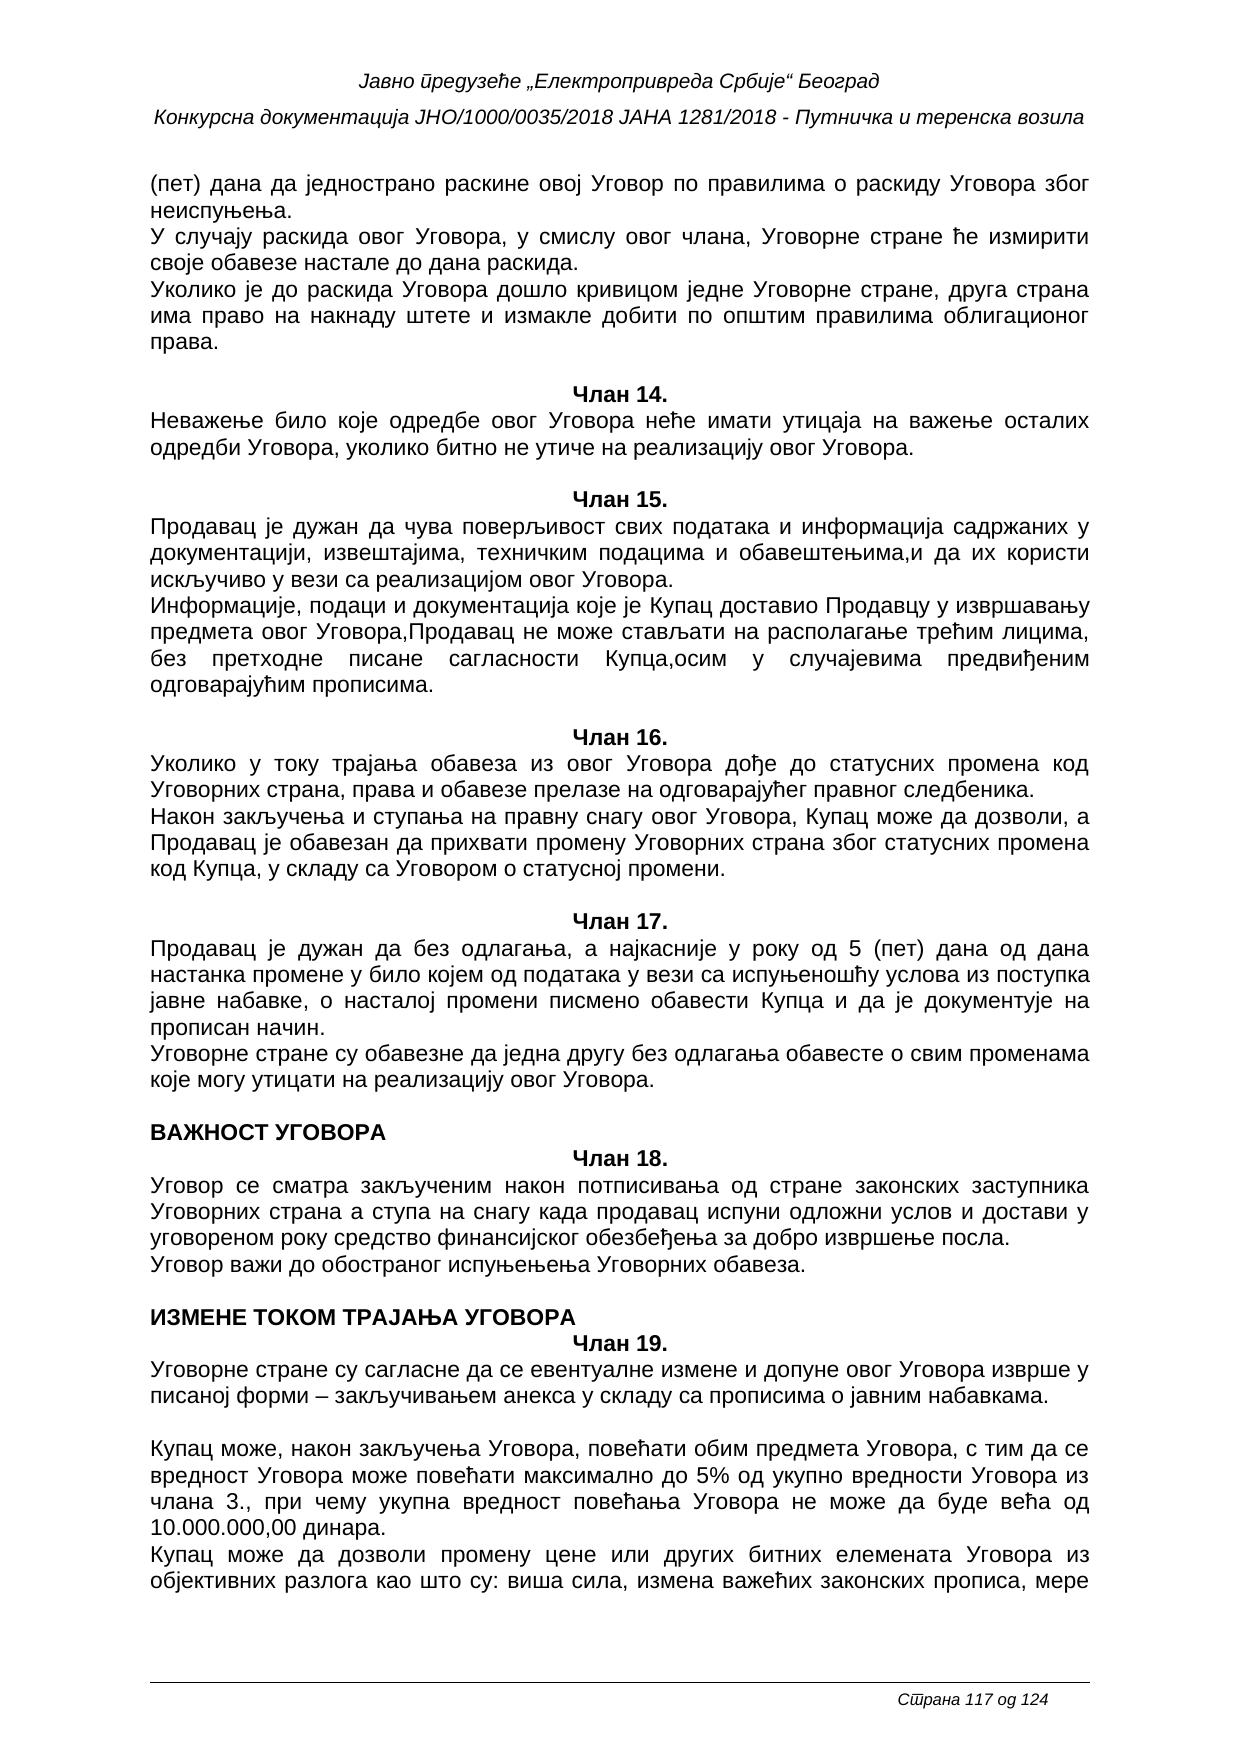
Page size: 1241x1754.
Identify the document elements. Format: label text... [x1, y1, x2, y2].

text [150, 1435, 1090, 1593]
text У случају раскида овог Уговора, у смислу овог члана, Уговорне стране ће измирити своје обавезе настале до дана раскида. [150, 223, 1090, 276]
text Члан 16. [150, 724, 1090, 750]
text Члан 14. [150, 381, 1090, 407]
text Неважење било које одредбе овог Уговора неће имати утицаја на важење осталих одредби Уговора, уколико битно не утиче на реализацију овог Уговора. [150, 407, 1090, 460]
text Уколико у току трајања обавеза из овог Уговора дође до статусних промена код Уговорних страна, права и обавезе прелазе на одговарајућег правног следбеника. [150, 750, 1090, 803]
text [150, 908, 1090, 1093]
text Информације, подаци и документација које је Купац доставио Продавцу у извршавању предмета овог Уговора,Продавац не може стављати на располагање трећим лицима, без претходне писане сагласности Купца,осим у случајевима предвиђеним одговарајућим прописима. [150, 592, 1090, 697]
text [150, 170, 1090, 223]
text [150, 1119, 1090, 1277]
text Продавац је дужан да чува поверљивост свих података и информација садржаних у документацији, извештајима, техничким подацима и обавештењима,и да их користи искључиво у вези са реализацијом овог Уговора. [150, 513, 1090, 592]
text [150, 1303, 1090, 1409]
text Након закључења и ступања на правну снагу овог Уговора, Купац може да дозволи, а Продавац је обавезан да прихвати промену Уговорних страна због статусних промена код Купца, у складу са Уговором о статусној промени. [150, 803, 1090, 882]
text Члан 15. [150, 486, 1090, 513]
text Уколико је до раскида Уговора дошло кривицом једне Уговорне стране, друга страна има право на накнаду штете и измакле добити по општим правилима облигационог права. [150, 276, 1090, 355]
